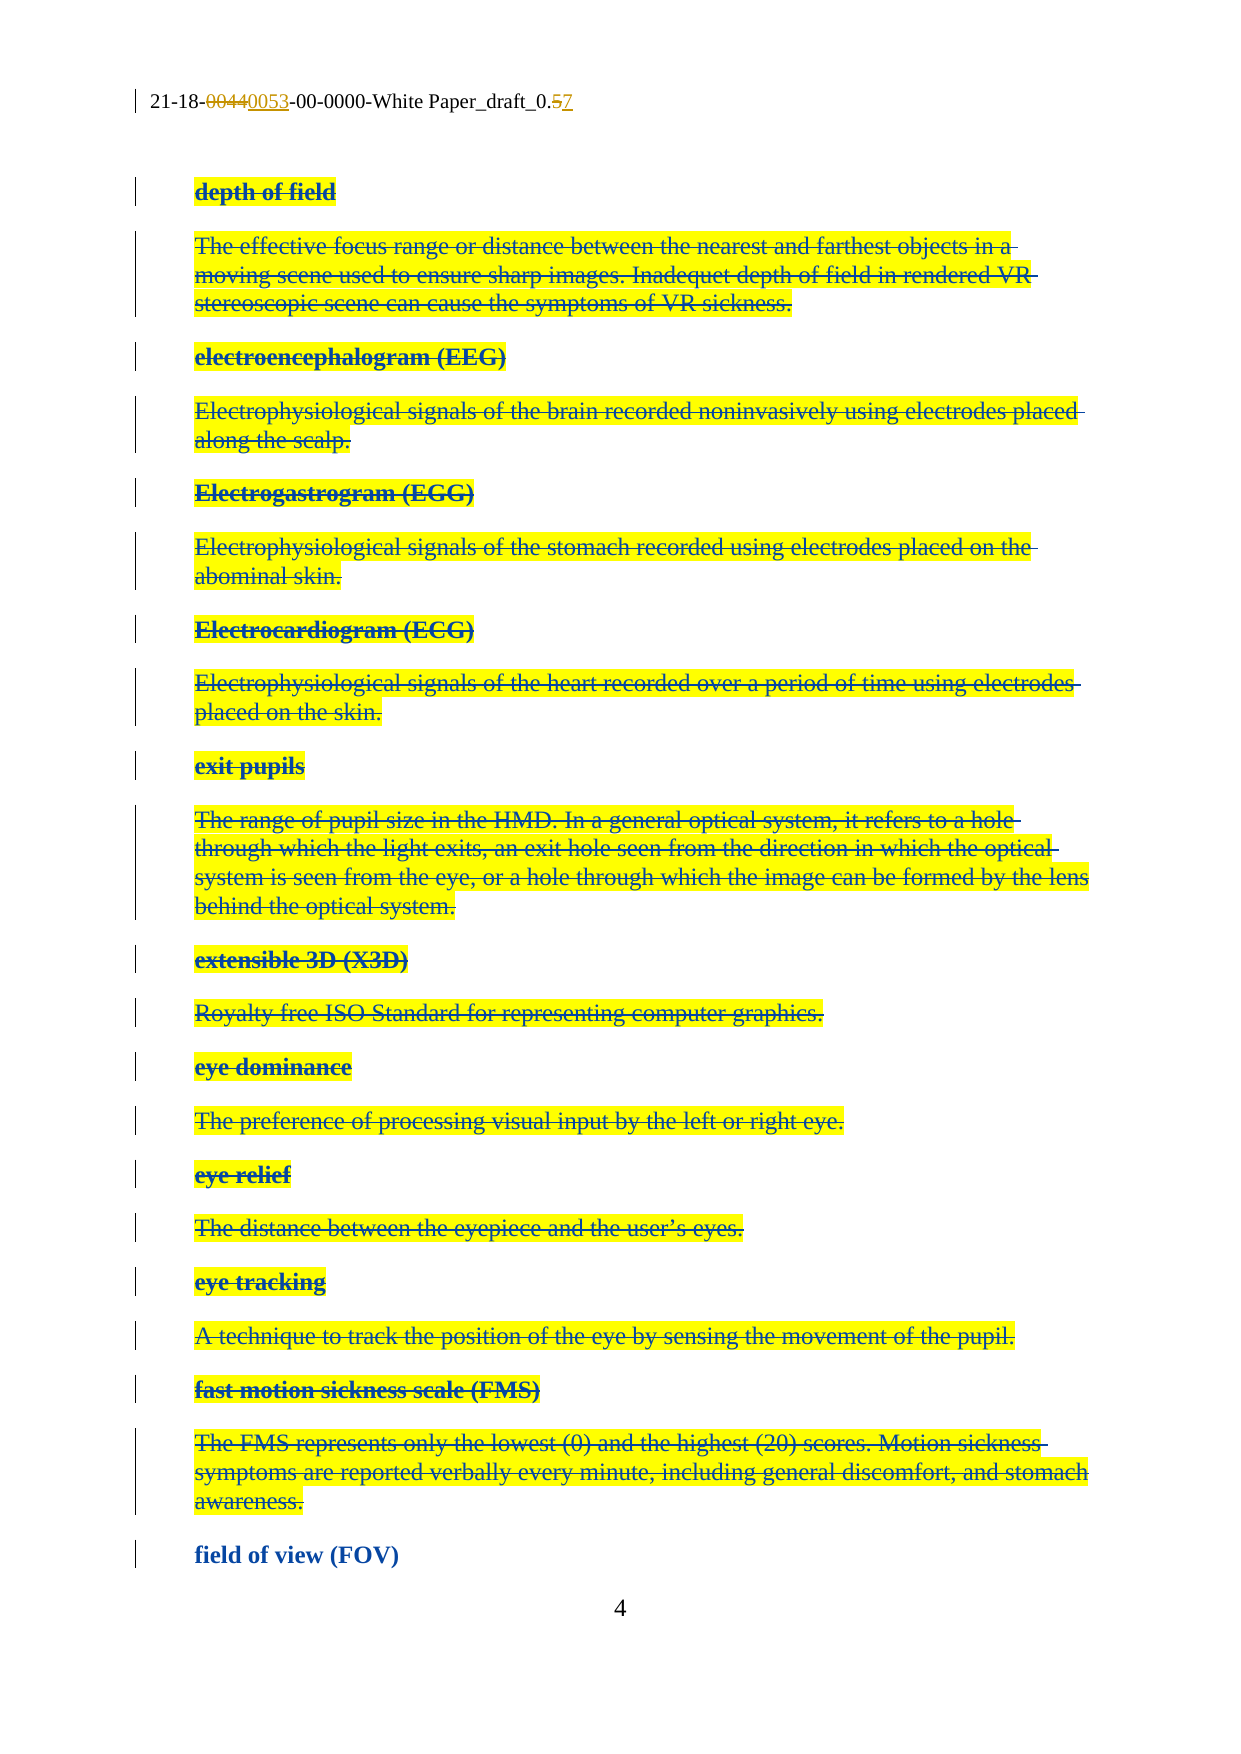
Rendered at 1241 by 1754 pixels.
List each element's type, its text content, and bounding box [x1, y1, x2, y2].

text field of view (FOV) [194, 1540, 1090, 1568]
